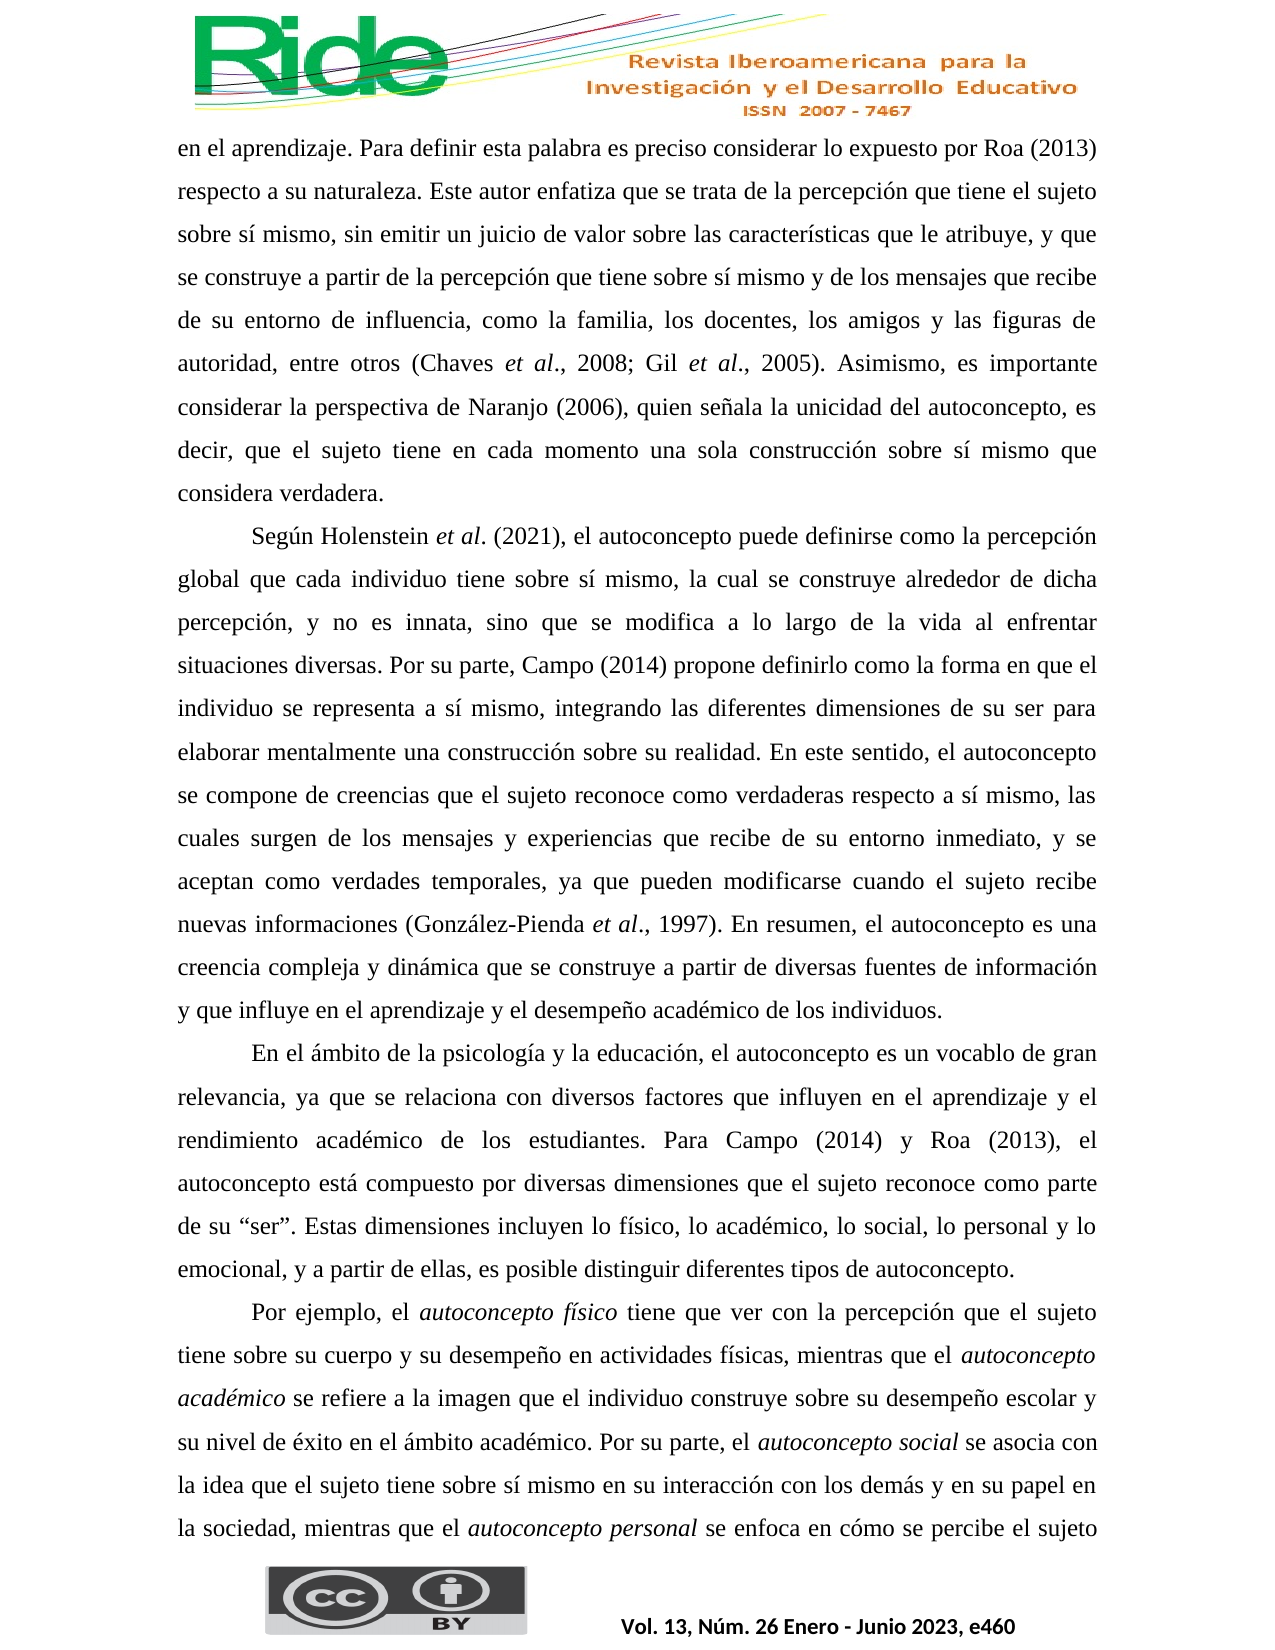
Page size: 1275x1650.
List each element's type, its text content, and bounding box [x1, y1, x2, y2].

text Según Holenstein et al. (2021), el autoconcepto puede definirse como la percepción global que cada individuo tiene sobre sí mismo, la cual se construye alrededor de dicha percepción, y no es innata, sino que se modifica a lo largo de la vida al enfrentar situaciones diversas. Por su parte, Campo (2014) propone definirlo como la forma en que el individuo se representa a sí mismo, integrando las diferentes dimensiones de su ser para elaborar mentalmente una construcción sobre su realidad. En este sentido, el autoconcepto se compone de creencias que el sujeto reconoce como verdaderas respecto a sí mismo, las cuales surgen de los mensajes y experiencias que recibe de su entorno inmediato, y se aceptan como verdades temporales, ya que pueden modificarse cuando el sujeto recibe nuevas informaciones (González-Pienda et al., 1997). En resumen, el autoconcepto es una creencia compleja y dinámica que se construye a partir de diversas fuentes de información y que influye en el aprendizaje y el desempeño académico de los individuos. [177, 521, 1098, 1024]
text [177, 133, 1098, 507]
picture [265, 1566, 528, 1635]
picture [194, 14, 1081, 119]
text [177, 1297, 1098, 1542]
text En el ámbito de la psicología y la educación, el autoconcepto es un vocablo de gran relevancia, ya que se relaciona con diversos factores que influyen en el aprendizaje y el rendimiento académico de los estudiantes. Para Campo (2014) y Roa (2013), el autoconcepto está compuesto por diversas dimensiones que el sujeto reconoce como parte de su “ser”. Estas dimensiones incluyen lo físico, lo académico, lo social, lo personal y lo emocional, y a partir de ellas, es posible distinguir diferentes tipos de autoconcepto. [177, 1038, 1098, 1283]
